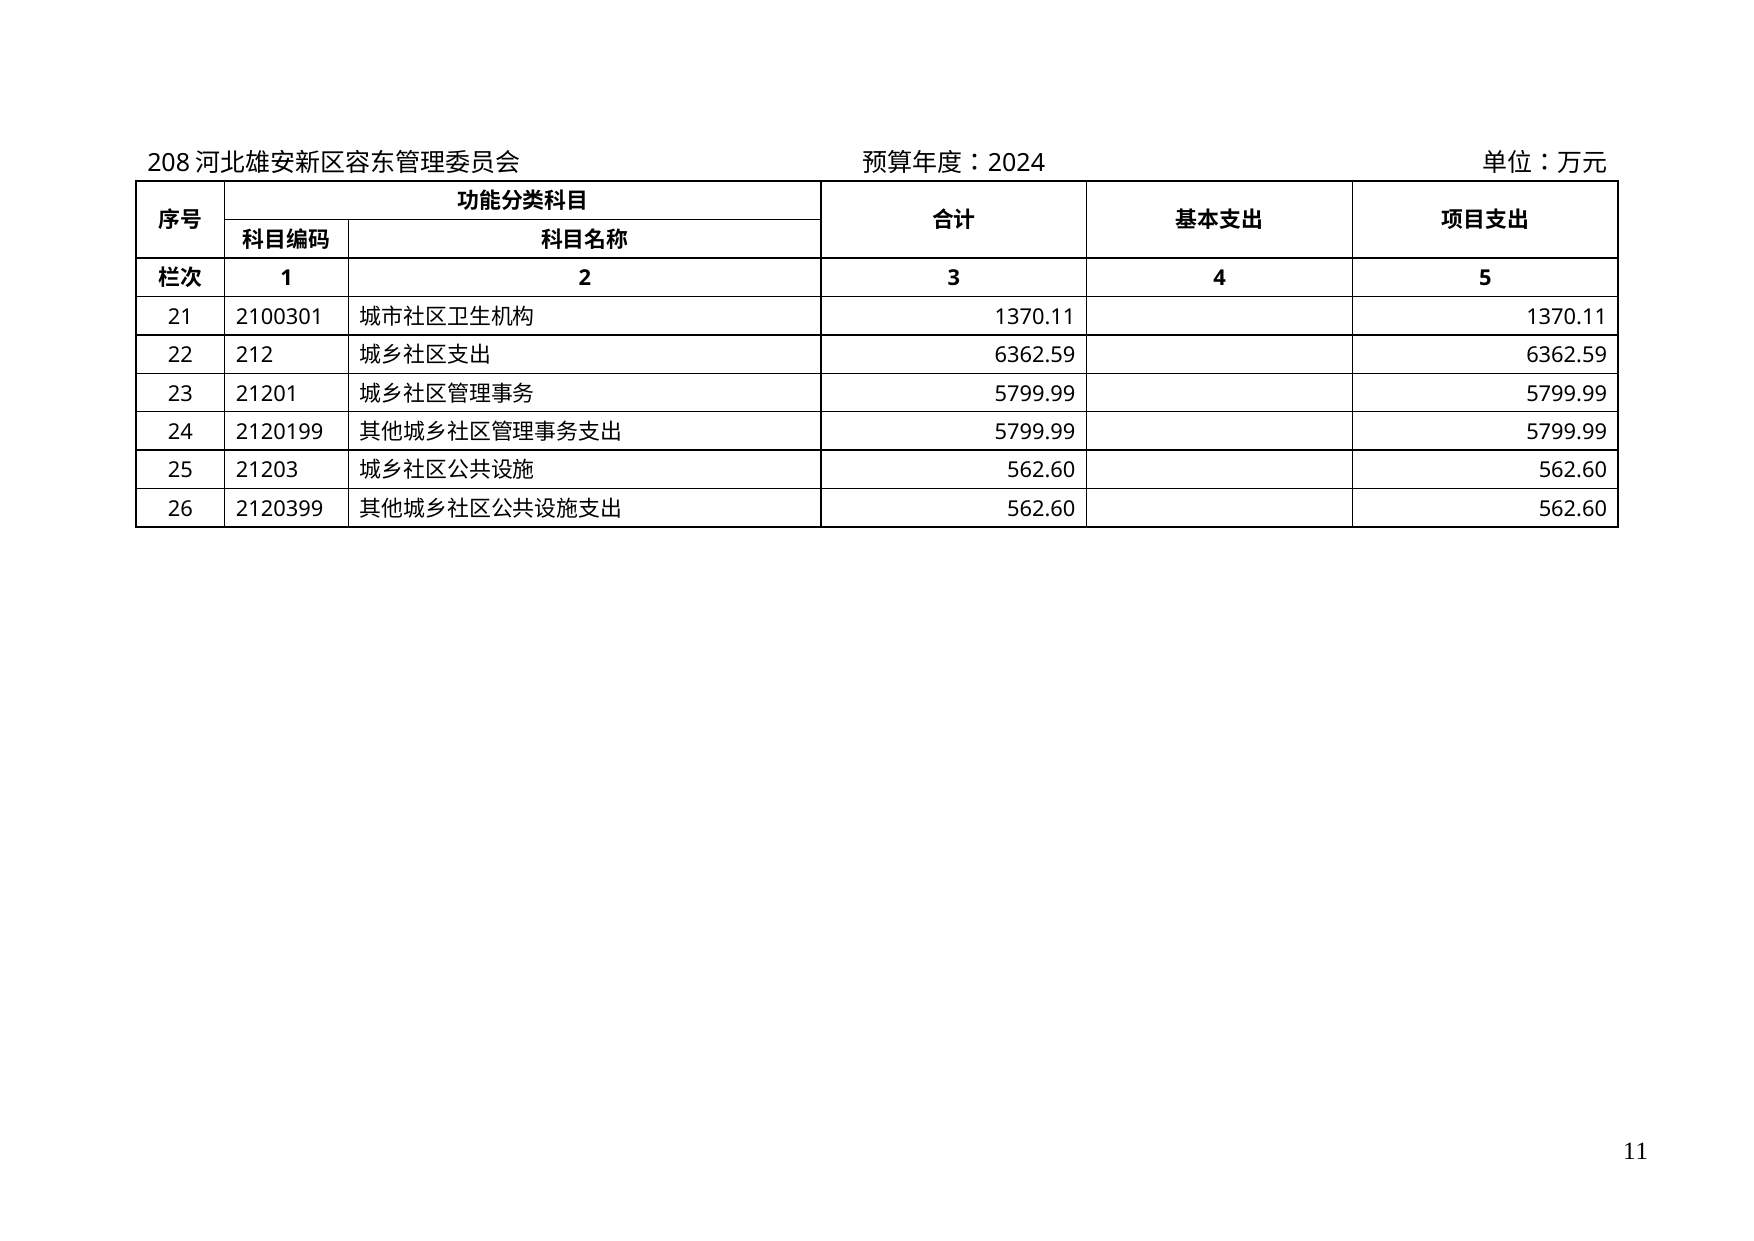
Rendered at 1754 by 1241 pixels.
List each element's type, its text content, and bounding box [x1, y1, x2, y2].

table_cell 5799.99 [822, 374, 1086, 411]
table_cell 26 [137, 489, 224, 526]
table_cell 城市社区卫生机构 [349, 297, 820, 334]
table_cell 2100301 [225, 297, 348, 334]
table_cell 2120399 [225, 489, 348, 526]
table_cell 562.60 [822, 451, 1086, 488]
table_cell 25 [137, 451, 224, 488]
table_cell 功能分类科目 [225, 182, 820, 219]
table_cell 城乡社区管理事务 [349, 374, 820, 411]
table_cell 2 [349, 259, 820, 296]
table_cell 科目编码 [225, 220, 348, 257]
table_cell 2120199 [225, 412, 348, 449]
table_cell 1370.11 [822, 297, 1086, 334]
table_cell 基本支出 [1087, 182, 1352, 257]
table_cell 6362.59 [822, 336, 1086, 372]
table_cell 562.60 [1353, 489, 1617, 526]
table_header 预算年度：2024 [822, 143, 1086, 180]
table_cell 562.60 [822, 489, 1086, 526]
table_cell [1087, 374, 1352, 411]
table_cell 24 [137, 412, 224, 449]
table_cell [1087, 489, 1352, 526]
table_cell 4 [1087, 259, 1352, 296]
table_cell 栏次 [137, 259, 224, 296]
table_cell 5799.99 [822, 412, 1086, 449]
table_cell 1370.11 [1353, 297, 1617, 334]
table_cell 其他城乡社区公共设施支出 [349, 489, 820, 526]
table_header 208河北雄安新区容东管理委员会 [137, 143, 820, 180]
table_cell 5799.99 [1353, 374, 1617, 411]
table_cell 21203 [225, 451, 348, 488]
table_cell 21201 [225, 374, 348, 411]
table_cell [1087, 297, 1352, 334]
table_cell [1087, 336, 1352, 372]
table_cell 合计 [822, 182, 1086, 257]
table_cell [1087, 451, 1352, 488]
table_cell 23 [137, 374, 224, 411]
table_cell 21 [137, 297, 224, 334]
table_cell 212 [225, 336, 348, 372]
table_cell 序号 [137, 182, 224, 257]
table_cell 其他城乡社区管理事务支出 [349, 412, 820, 449]
table_cell 城乡社区公共设施 [349, 451, 820, 488]
table_cell 3 [822, 259, 1086, 296]
table_cell 项目支出 [1353, 182, 1617, 257]
table_cell 5 [1353, 259, 1617, 296]
table_cell 城乡社区支出 [349, 336, 820, 372]
table_cell 22 [137, 336, 224, 372]
table_cell 5799.99 [1353, 412, 1617, 449]
table_cell 562.60 [1353, 451, 1617, 488]
table_cell [1087, 412, 1352, 449]
table_header 单位：万元 [1087, 143, 1617, 180]
table_cell 科目名称 [349, 220, 820, 257]
table_cell 1 [225, 259, 348, 296]
table_cell 6362.59 [1353, 336, 1617, 372]
